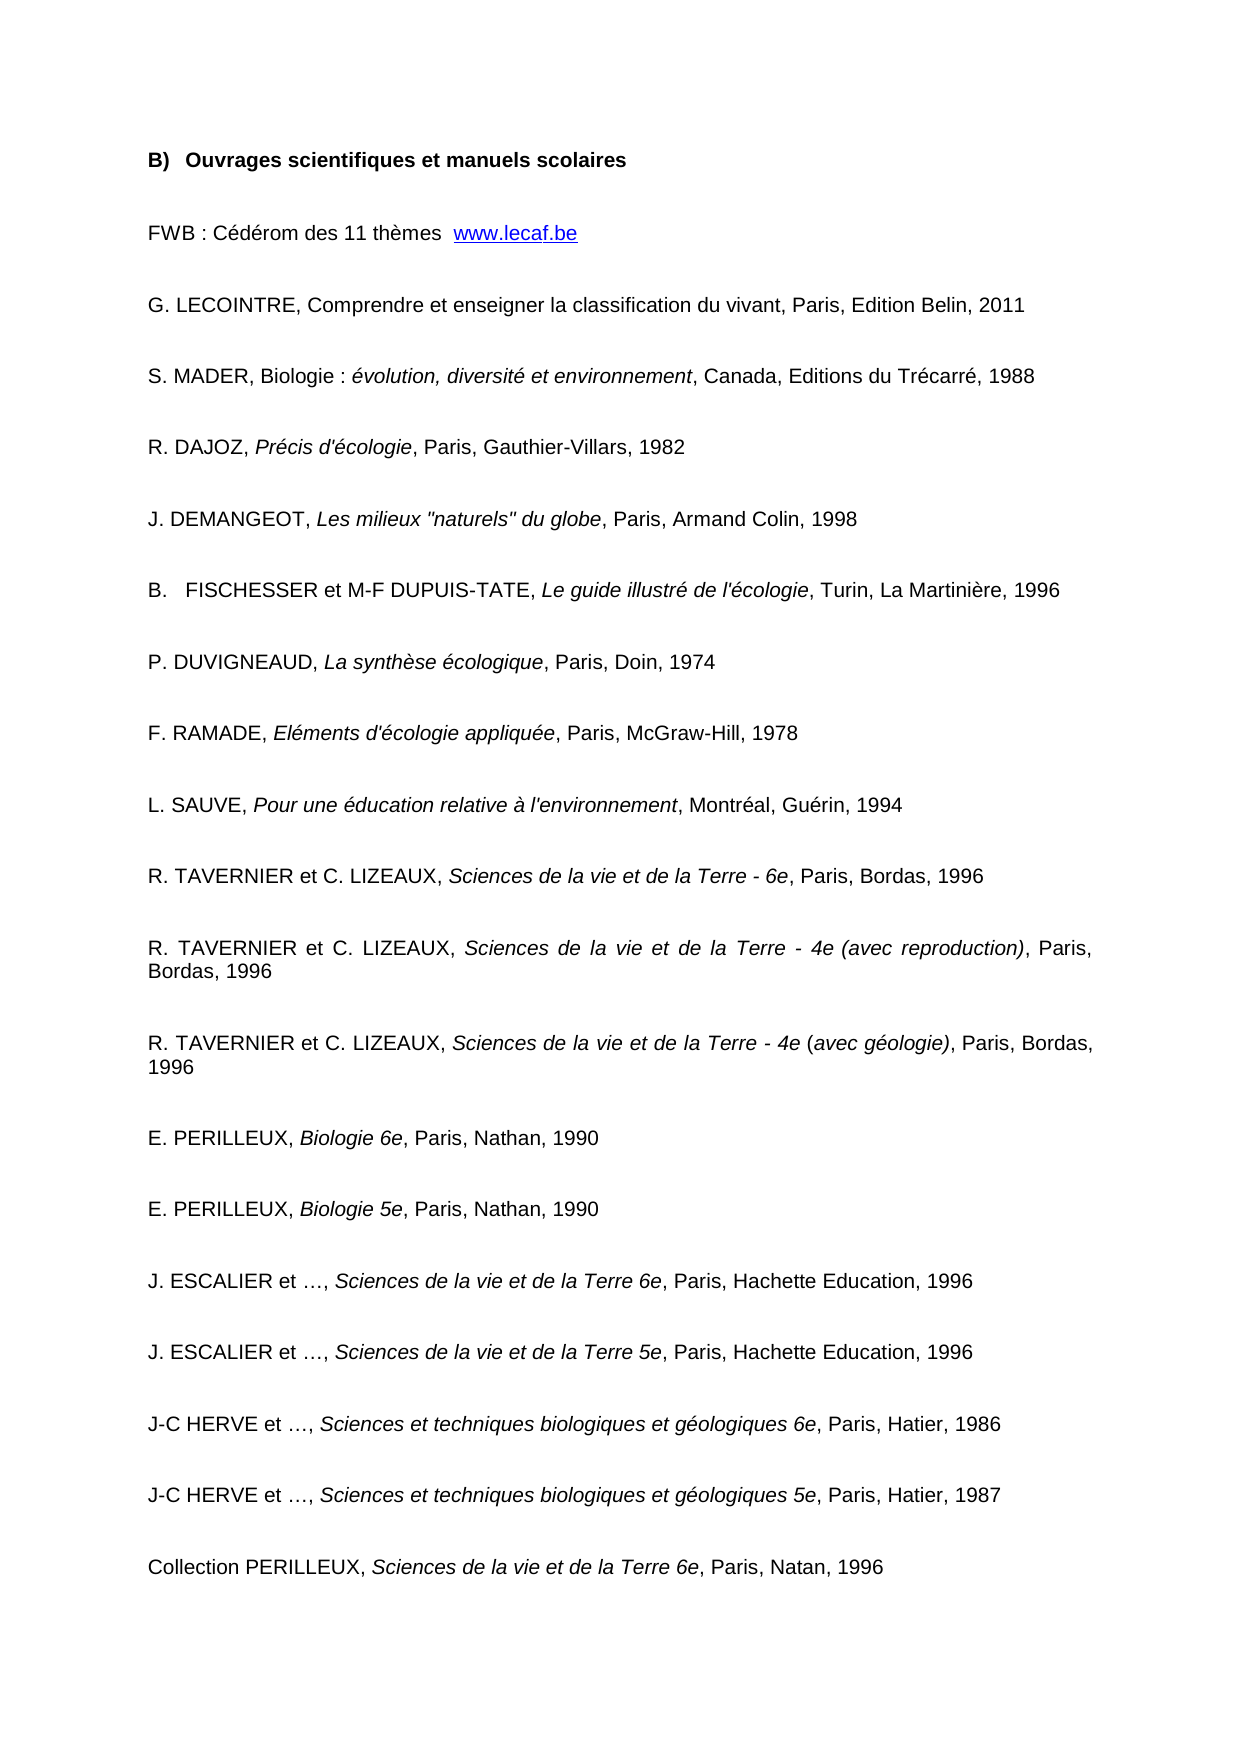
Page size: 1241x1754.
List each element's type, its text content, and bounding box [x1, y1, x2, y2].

text R. DAJOZ, Précis d'écologie, Paris, Gauthier-Villars, 1982 [148, 435, 1105, 459]
text L. SAUVE, Pour une éducation relative à l'environnement, Montréal, Guérin, 1994 [148, 792, 1105, 816]
text J. DEMANGEOT, Les milieux "naturels" du globe, Paris, Armand Colin, 1998 [148, 507, 1105, 531]
text B. FISCHESSER et M-F DUPUIS-TATE, Le guide illustré de l'écologie, Turin, La Martinière, 1996 [148, 578, 1105, 602]
text J-C HERVE et …, Sciences et techniques biologiques et géologiques 6e, Paris, Hatier, 1986 [148, 1412, 1105, 1436]
text E. PERILLEUX, Biologie 6e, Paris, Nathan, 1990 [148, 1126, 1105, 1150]
text B) Ouvrages scientifiques et manuels scolaires [148, 148, 1105, 172]
text E. PERILLEUX, Biologie 5e, Paris, Nathan, 1990 [148, 1197, 1105, 1221]
text J-C HERVE et …, Sciences et techniques biologiques et géologiques 5e, Paris, Hatier, 1987 [148, 1483, 1105, 1507]
text F. RAMADE, Eléments d'écologie appliquée, Paris, McGraw-Hill, 1978 [148, 721, 1105, 745]
text R. TAVERNIER et C. LIZEAUX, Sciences de la vie et de la Terre - 6e, Paris, Bordas, 1996 [148, 864, 1105, 888]
text J. ESCALIER et …, Sciences de la vie et de la Terre 5e, Paris, Hachette Education, 1996 [148, 1340, 1105, 1364]
text R. TAVERNIER et C. LIZEAUX, Sciences de la vie et de la Terre - 4e (avec géologie), Paris, Bordas, [148, 1031, 1105, 1054]
text J. ESCALIER et …, Sciences de la vie et de la Terre 6e, Paris, Hachette Education, 1996 [148, 1269, 1105, 1293]
text G. LECOINTRE, Comprendre et enseigner la classification du vivant, Paris, Edition Belin, 2011 [148, 292, 1105, 316]
text P. DUVIGNEAUD, La synthèse écologique, Paris, Doin, 1974 [148, 649, 1105, 673]
text FWB : Cédérom des 11 thèmes www.lecaf.be [148, 221, 1105, 244]
text 1996 [148, 1054, 1105, 1078]
text R. TAVERNIER et C. LIZEAUX, Sciences de la vie et de la Terre - 4e (avec reproduction), Paris, Bordas, 1996 [148, 935, 1097, 983]
text Collection PERILLEUX, Sciences de la vie et de la Terre 6e, Paris, Natan, 1996 [148, 1554, 1105, 1578]
text S. MADER, Biologie : évolution, diversité et environnement, Canada, Editions du Trécarré, 1988 [148, 364, 1105, 388]
